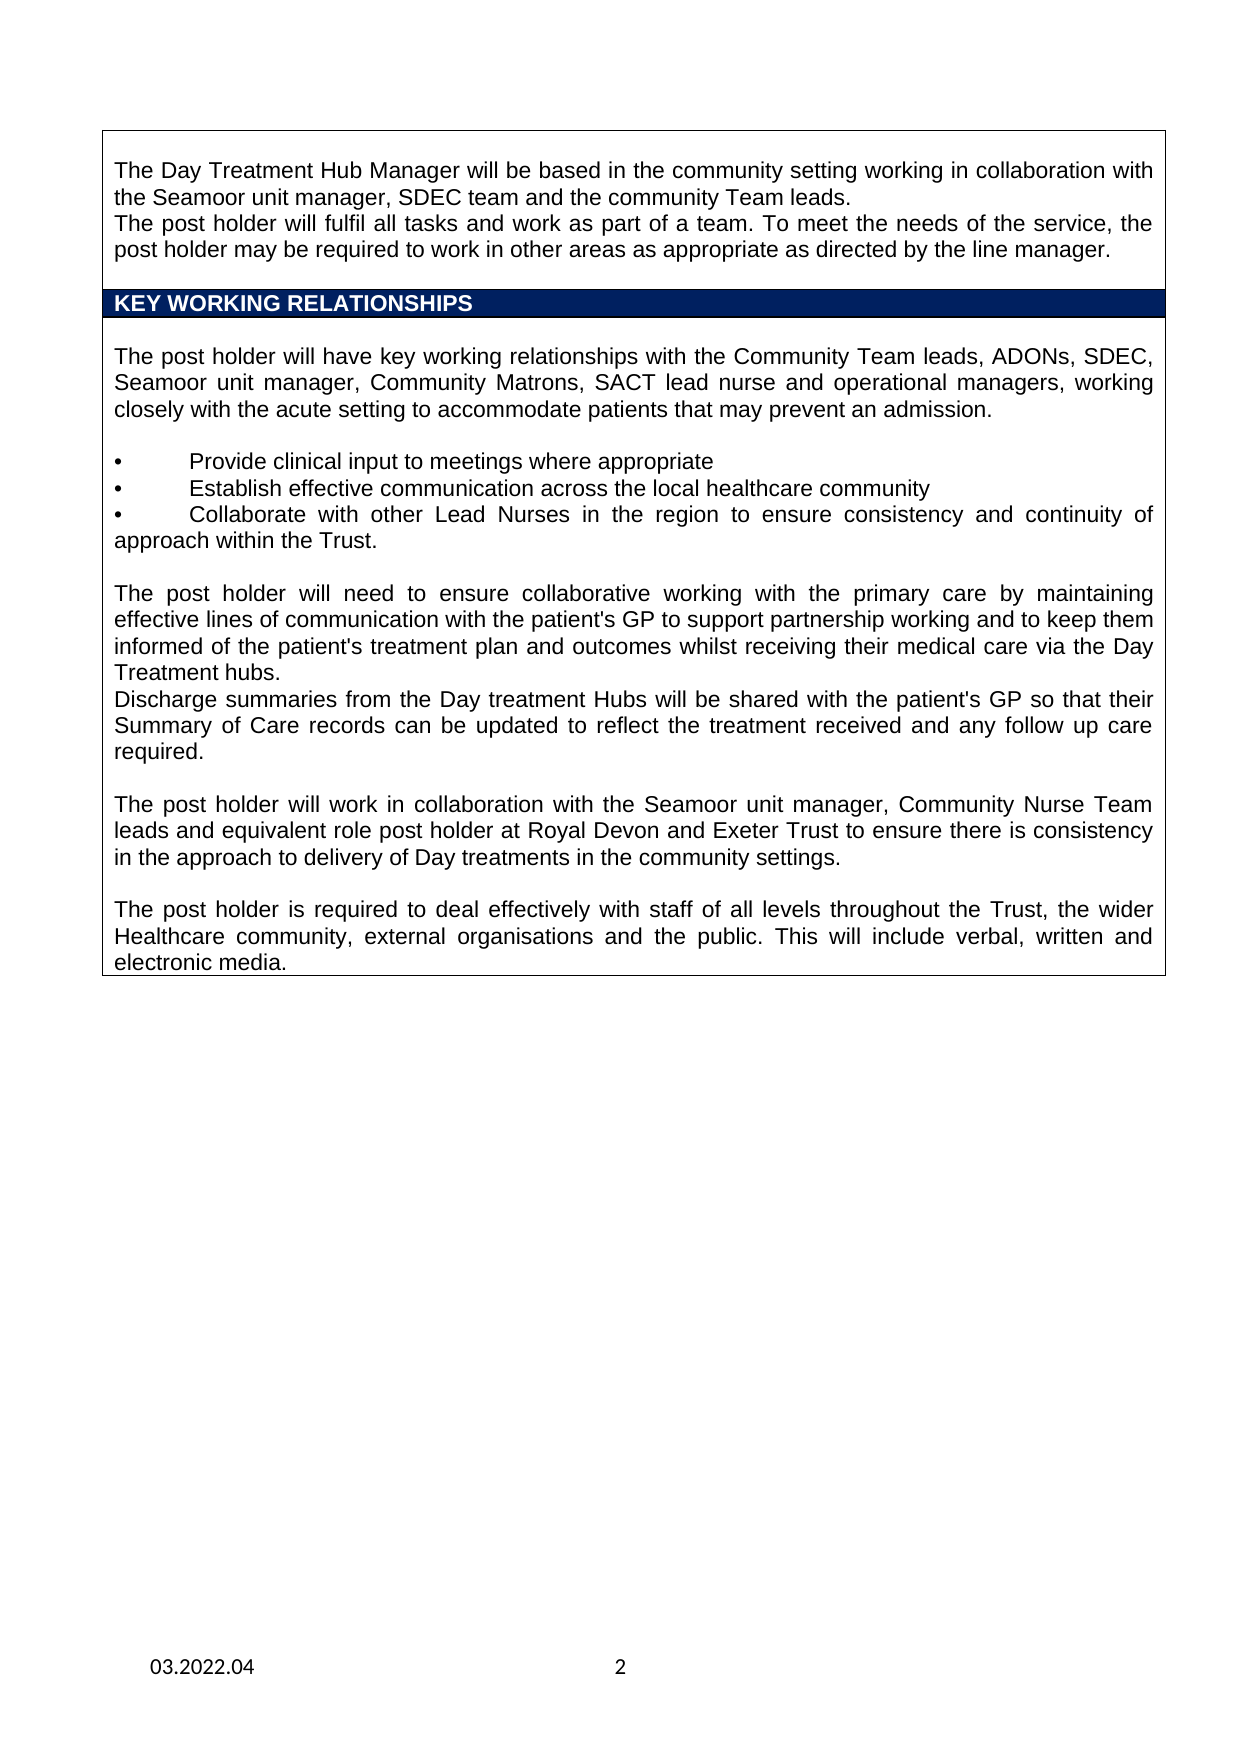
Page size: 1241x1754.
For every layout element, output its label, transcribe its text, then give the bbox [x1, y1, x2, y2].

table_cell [103, 131, 1165, 289]
table_cell KEY WORKING RELATIONSHIPS [103, 290, 1165, 316]
table_cell The post holder will have key working relationships with the Community Team leads, ADONs, SDEC, Seamoor unit manager, Community Matrons, SACT lead nurse and operational managers, working closely with the acute setting to accommodate patients that may prevent an admission. • Provide clinical input to meetings where appropriate • Establish effective communication across the local healthcare community • Collaborate with other Lead Nurses in the region to ensure consistency and continuity of approach within the Trust. The post holder will need to ensure collaborative working with the primary care by maintaining effective lines of communication with the patient's GP to support partnership working and to keep them informed of the patient's treatment plan and outcomes whilst receiving their medical care via the Day Treatment hubs. Discharge summaries from the Day treatment Hubs will be shared with the patient's GP so that their Summary of Care records can be updated to reflect the treatment received and any follow up care required. The post holder will work in collaboration with the Seamoor unit manager, Community Nurse Team leads and equivalent role post holder at Royal Devon and Exeter Trust to ensure there is consistency in the approach to delivery of Day treatments in the community settings. The post holder is required to deal effectively with staff of all levels throughout the Trust, the wider Healthcare community, external organisations and the public. This will include verbal, written and electronic media. [103, 318, 1165, 975]
